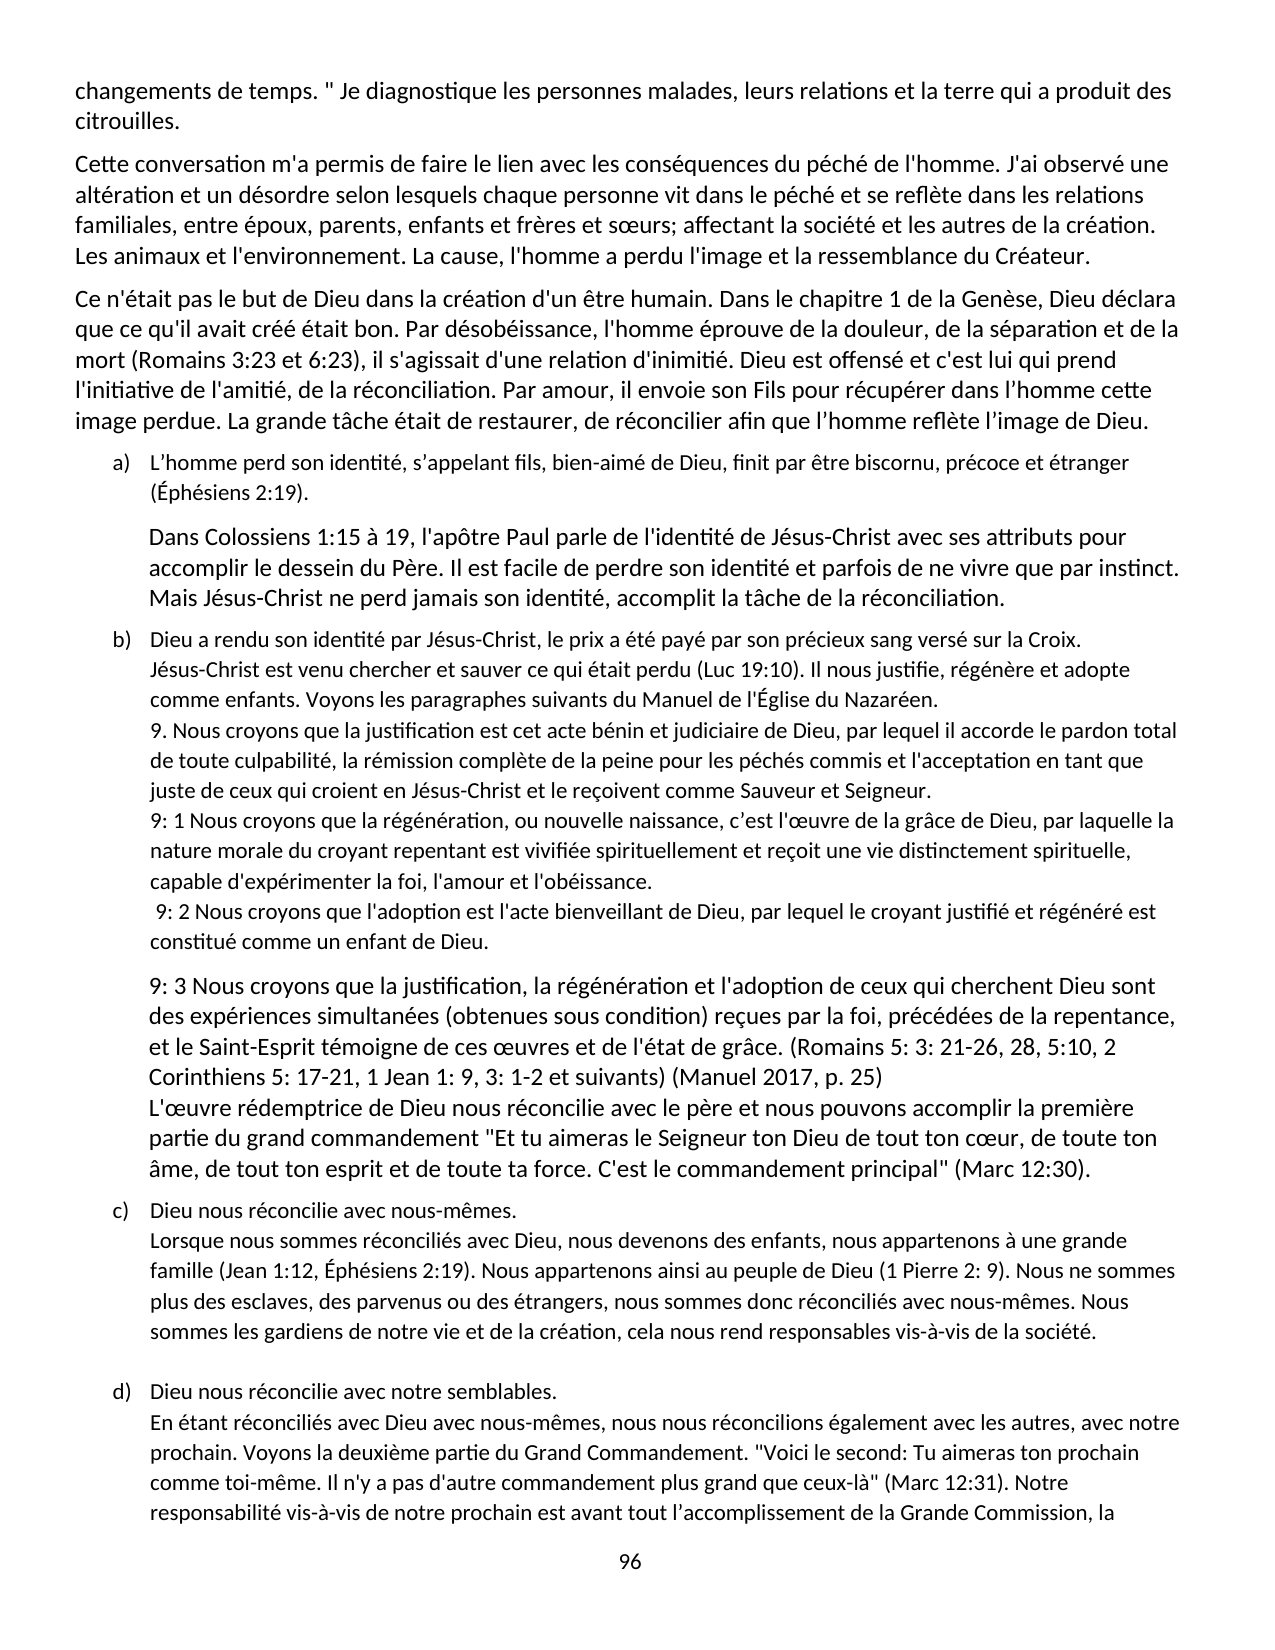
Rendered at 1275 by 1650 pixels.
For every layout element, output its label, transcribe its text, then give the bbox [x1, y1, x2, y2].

text Ce n'était pas le but de Dieu dans la création d'un être humain. Dans le chapitre 1 de la Genèse, Dieu déclara que ce qu'il avait créé était bon. Par désobéissance, l'homme éprouve de la douleur, de la séparation et de la mort (Romains 3:23 et 6:23), il s'agissait d'une relation d'inimitié. Dieu est offensé et c'est lui qui prend l'initiative de l'amitié, de la réconciliation. Par amour, il envoie son Fils pour récupérer dans l’homme cette image perdue. La grande tâche était de restaurer, de réconcilier afin que l’homme reflète l’image de Dieu. [75, 283, 1185, 436]
list Dieu a rendu son identité par Jésus-Christ, le prix a été payé par son précieux sang versé sur la Croix. Jésus-Christ est venu chercher et sauver ce qui était perdu (Luc 19:10). Il nous justifie, régénère et adopte comme enfants. Voyons les paragraphes suivants du Manuel de l'Église du Nazaréen. 9. Nous croyons que la justification est cet acte bénin et judiciaire de Dieu, par lequel il accorde le pardon total de toute culpabilité, la rémission complète de la peine pour les péchés commis et l'acceptation en tant que juste de ceux qui croient en Jésus-Christ et le reçoivent comme Sauveur et Seigneur. 9: 1 Nous croyons que la régénération, ou nouvelle naissance, c’est l'œuvre de la grâce de Dieu, par laquelle la nature morale du croyant repentant est vivifiée spirituellement et reçoit une vie distinctement spirituelle, capable d'expérimenter la foi, l'amour et l'obéissance. 9: 2 Nous croyons que l'adoption est l'acte bienveillant de Dieu, par lequel le croyant justifié et régénéré est constitué comme un enfant de Dieu. [112, 625, 1185, 955]
text Dans Colossiens 1:15 à 19, l'apôtre Paul parle de l'identité de Jésus-Christ avec ses attributs pour accomplir le dessein du Père. Il est facile de perdre son identité et parfois de ne vivre que par instinct. Mais Jésus-Christ ne perd jamais son identité, accomplit la tâche de la réconciliation. [149, 521, 1185, 613]
list Dieu nous réconcilie avec nous-mêmes. Lorsque nous sommes réconciliés avec Dieu, nous devenons des enfants, nous appartenons à une grande famille (Jean 1:12, Éphésiens 2:19). Nous appartenons ainsi au peuple de Dieu (1 Pierre 2: 9). Nous ne sommes plus des esclaves, des parvenus ou des étrangers, nous sommes donc réconciliés avec nous-mêmes. Nous sommes les gardiens de notre vie et de la création, cela nous rend responsables vis-à-vis de la société. [112, 1196, 1185, 1375]
list L’homme perd son identité, s’appelant fils, bien-aimé de Dieu, finit par être biscornu, précoce et étranger (Éphésiens 2:19). [112, 448, 1185, 506]
text 9: 3 Nous croyons que la justification, la régénération et l'adoption de ceux qui cherchent Dieu sont des expériences simultanées (obtenues sous condition) reçues par la foi, précédées de la repentance, et le Saint-Esprit témoigne de ces œuvres et de l'état de grâce. (Romains 5: 3: 21-26, 28, 5:10, 2 Corinthiens 5: 17-21, 1 Jean 1: 9, 3: 1-2 et suivants) (Manuel 2017, p. 25) L'œuvre rédemptrice de Dieu nous réconcilie avec le père et nous pouvons accomplir la première partie du grand commandement "Et tu aimeras le Seigneur ton Dieu de tout ton cœur, de toute ton âme, de tout ton esprit et de toute ta force. C'est le commandement principal" (Marc 12:30). [149, 970, 1185, 1184]
text Cette conversation m'a permis de faire le lien avec les conséquences du péché de l'homme. J'ai observé une altération et un désordre selon lesquels chaque personne vit dans le péché et se reflète dans les relations familiales, entre époux, parents, enfants et frères et sœurs; affectant la société et les autres de la création. Les animaux et l'environnement. La cause, l'homme a perdu l'image et la ressemblance du Créateur. [75, 148, 1185, 271]
